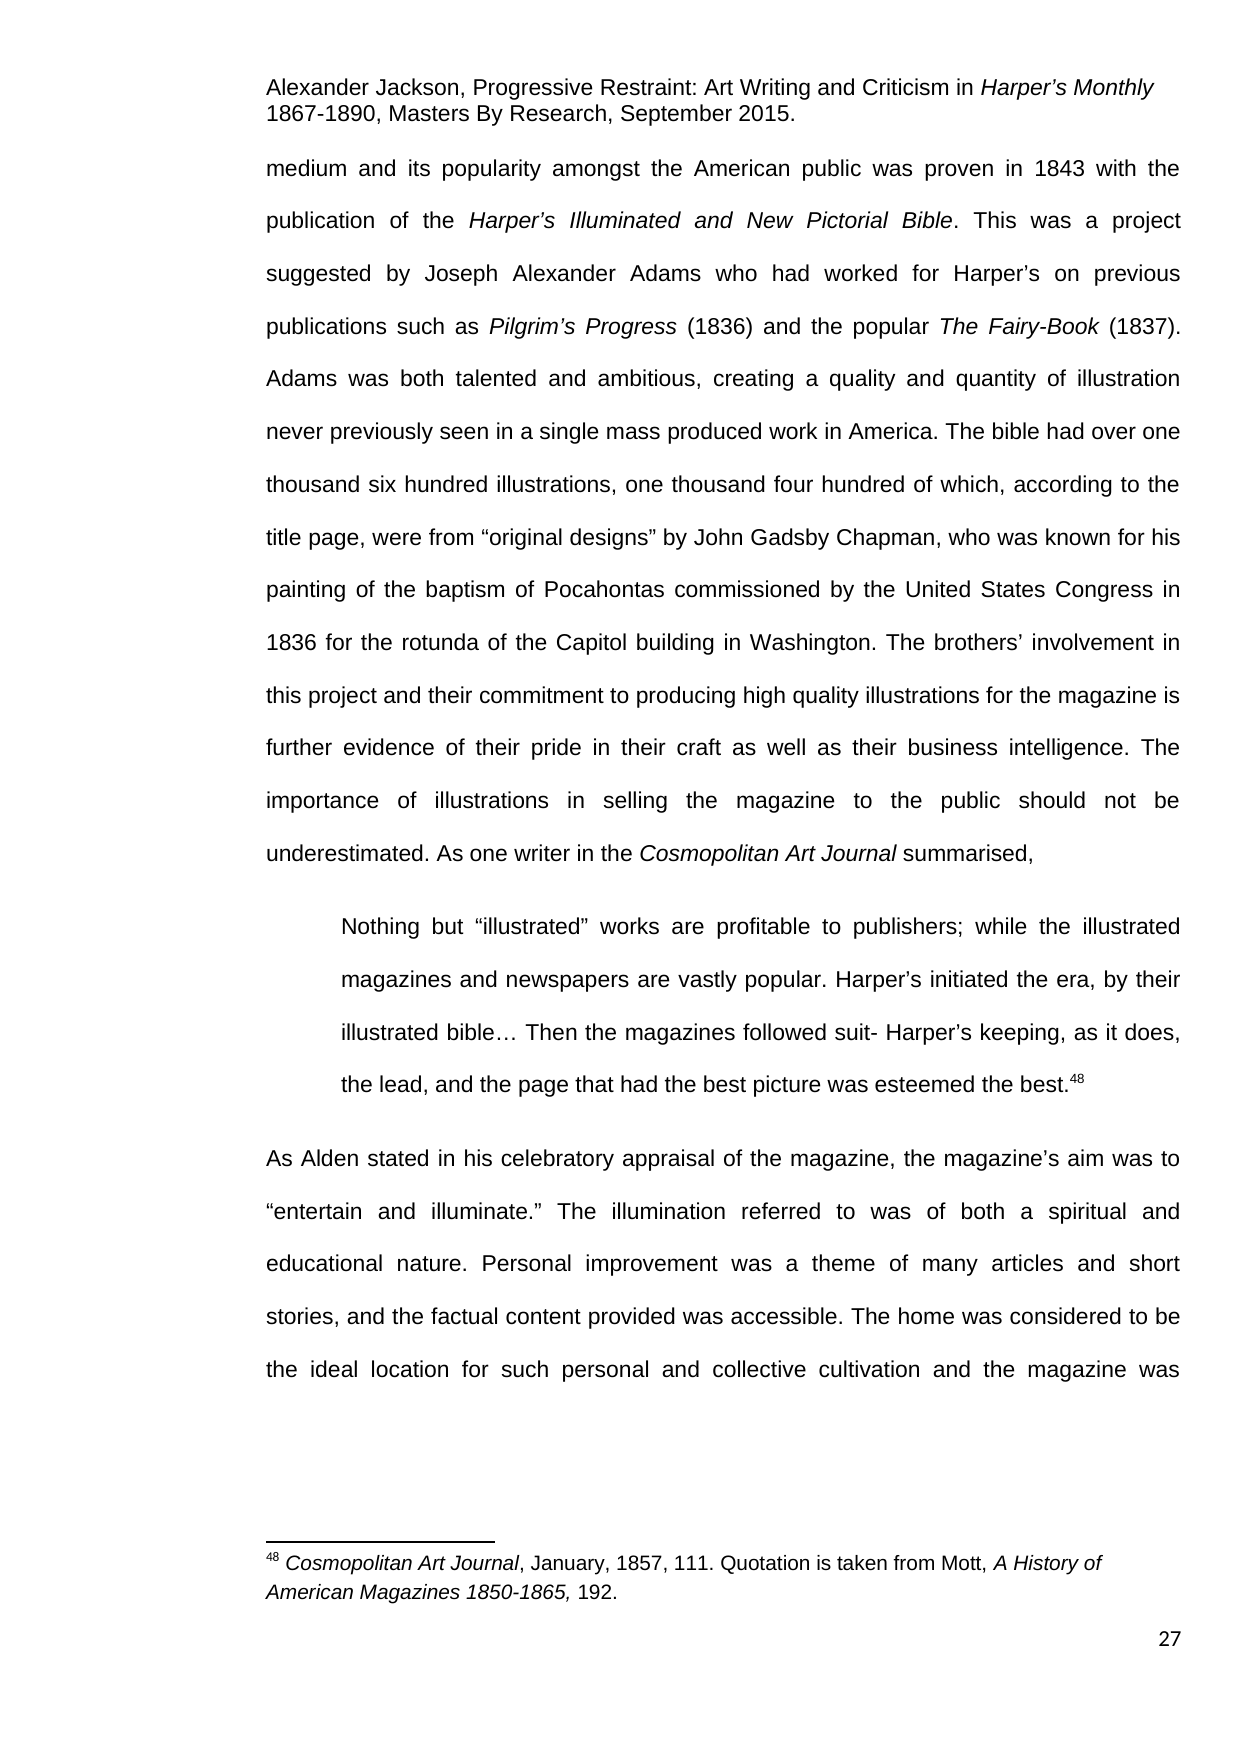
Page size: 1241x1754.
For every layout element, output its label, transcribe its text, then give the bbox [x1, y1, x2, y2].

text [266, 154, 1181, 866]
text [266, 1145, 1181, 1382]
text Nothing but “illustrated” works are profitable to publishers; while the illustrated magazines and newspapers are vastly popular. Harper’s initiated the era, by their illustrated bible… Then the magazines followed suit- Harper’s keeping, as it does, the lead, and the page that had the best picture was esteemed the best. [341, 913, 1181, 1098]
